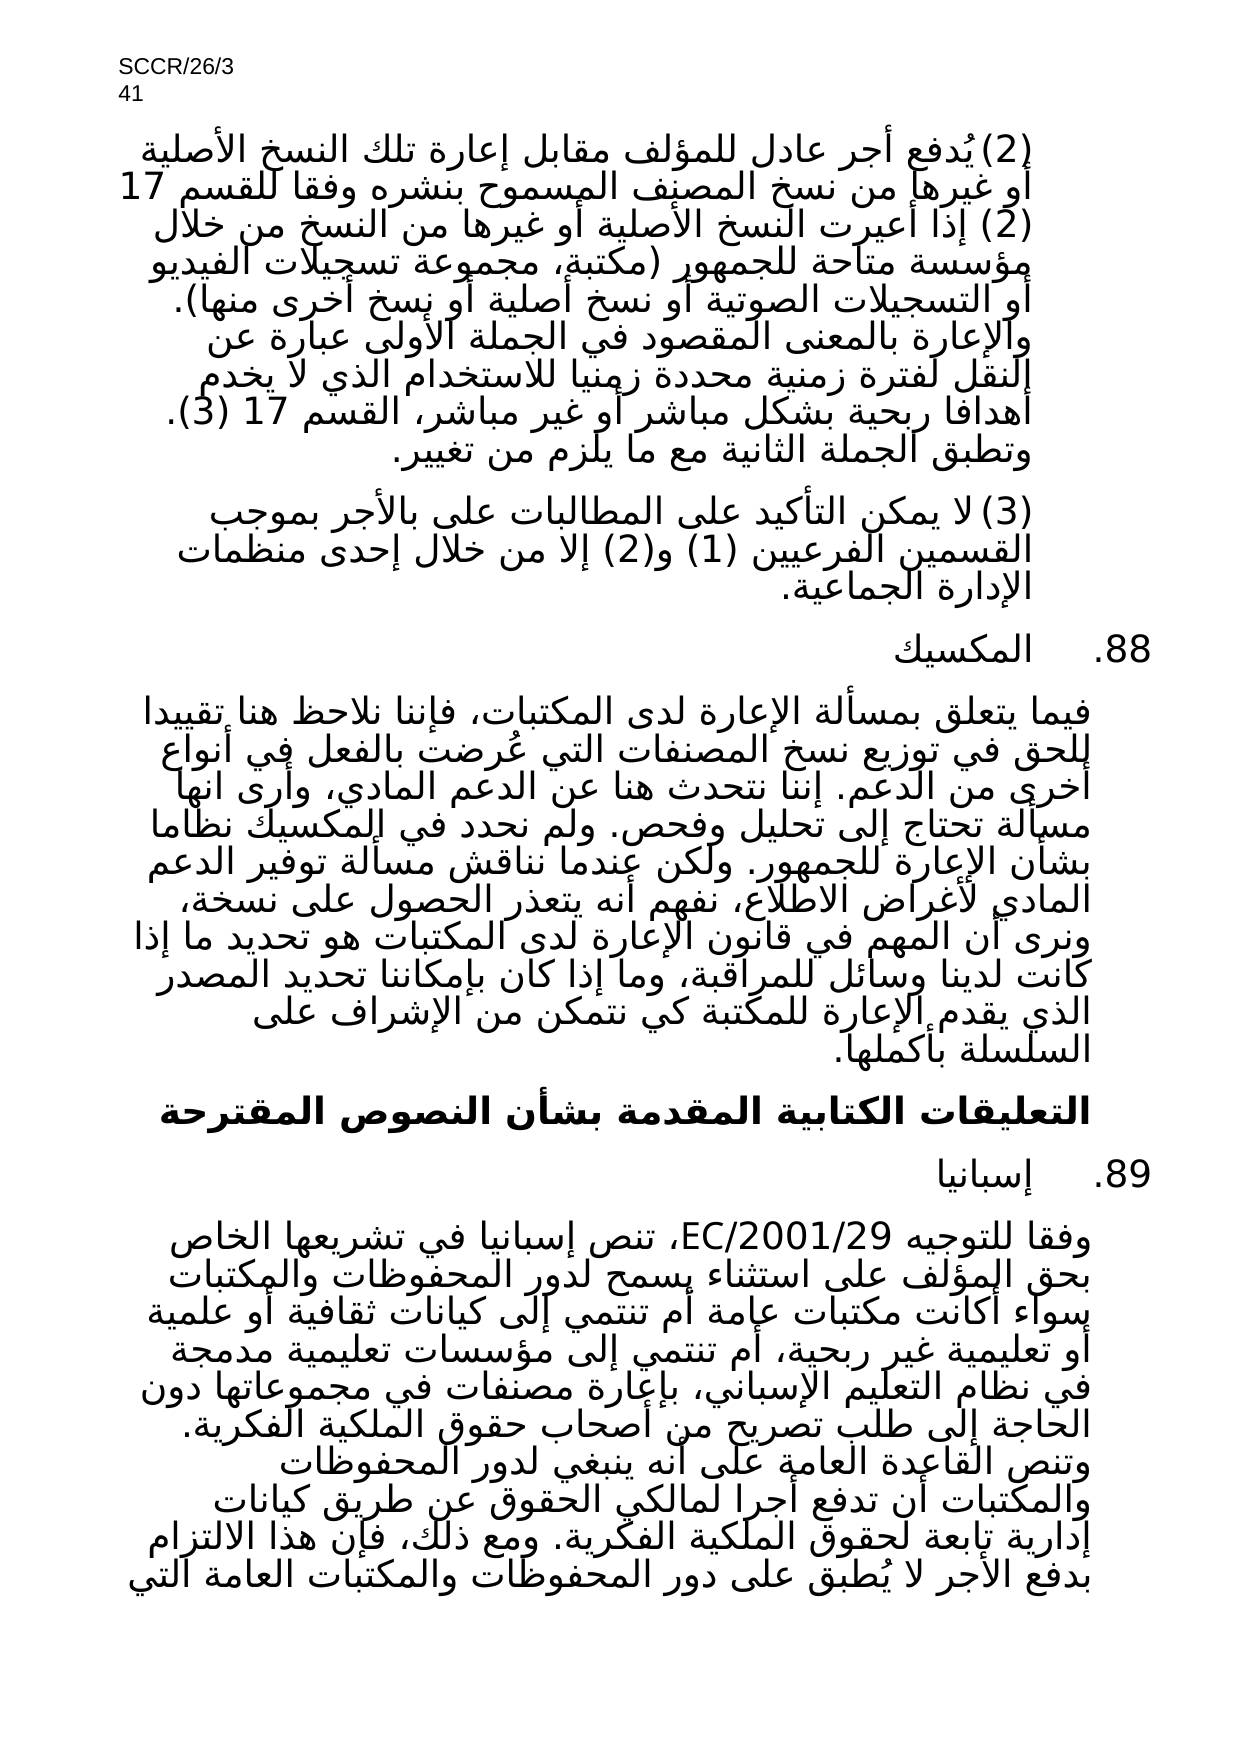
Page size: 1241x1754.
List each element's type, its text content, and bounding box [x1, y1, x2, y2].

text (3) لا يمكن التأكيد على المطالبات على بالأجر بموجب القسمين الفرعيين (1) و(2) إلا من خلال إحدى منظمات الإدارة الجماعية. [118, 495, 1033, 607]
list التعليقات الكتابية المقدمة بشأن النصوص المقترحة [403, 1095, 1092, 1132]
text (2) يُدفع أجر عادل للمؤلف مقابل إعارة تلك النسخ الأصلية أو غيرها من نسخ المصنف المسموح بنشره وفقا للقسم 17 (2) إذا أعيرت النسخ الأصلية أو غيرها من النسخ من خلال مؤسسة متاحة للجمهور (مكتبة، مجموعة تسجيلات الفيديو أو التسجيلات الصوتية أو نسخ أصلية أو نسخ أخرى منها). والإعارة بالمعنى المقصود في الجملة الأولى عبارة عن النقل لفترة زمنية محددة زمنيا للاستخدام الذي لا يخدم أهدافا ربحية بشكل مباشر أو غير مباشر، القسم 17 (3). وتطبق الجملة الثانية مع ما يلزم من تغيير. [118, 132, 1033, 470]
text المكسيك [118, 632, 1092, 670]
text فيما يتعلق بمسألة الإعارة لدى المكتبات، فإننا نلاحظ هنا تقييدا للحق في توزيع نسخ المصنفات التي عُرضت بالفعل في أنواع أخرى من الدعم. إننا نتحدث هنا عن الدعم المادي، وأرى انها مسألة تحتاج إلى تحليل وفحص. ولم نحدد في المكسيك نظاما بشأن الإعارة للجمهور. ولكن عندما نناقش مسألة توفير الدعم المادي لأغراض الاطلاع، نفهم أنه يتعذر الحصول على نسخة، ونرى أن المهم في قانون الإعارة لدى المكتبات هو تحديد ما إذا كانت لدينا وسائل للمراقبة، وما إذا كان بإمكاننا تحديد المصدر الذي يقدم الإعارة للمكتبة كي نتمكن من الإشراف على السلسلة بأكملها. [118, 695, 1092, 1070]
list التعليقات الكتابية المقدمة بشأن النصوص المقترحة [118, 1095, 303, 1132]
list التعليقات الكتابية المقدمة بشأن النصوص المقترحة [219, 1095, 469, 1132]
text إسبانيا [118, 1157, 1092, 1195]
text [118, 1220, 1092, 1595]
